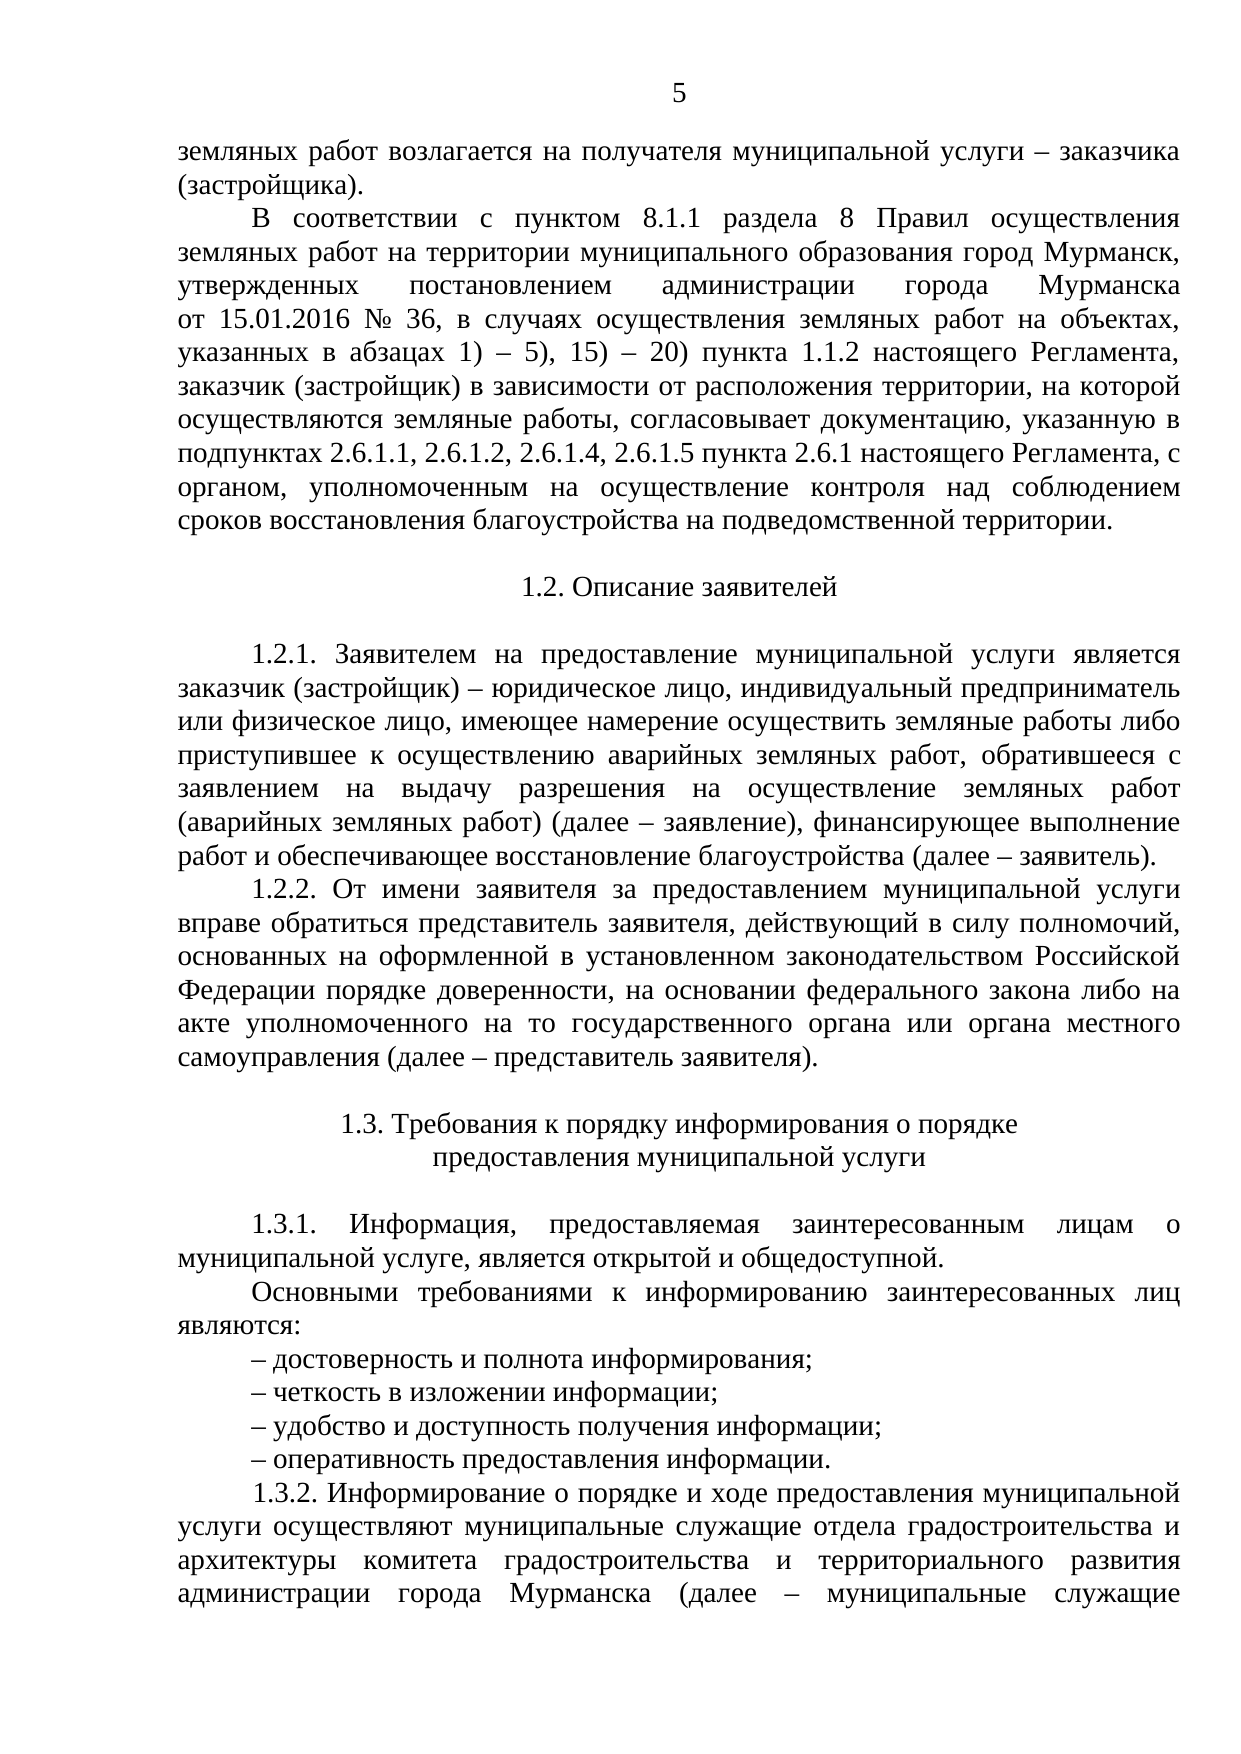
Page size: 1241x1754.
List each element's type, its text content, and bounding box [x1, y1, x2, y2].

text 1.2. Описание заявителей [177, 569, 1181, 603]
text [177, 133, 1181, 200]
text 1.2.2. От имени заявителя за предоставлением муниципальной услуги вправе обратиться представитель заявителя, действующий в силу полномочий, основанных на оформленной в установленном законодательством Российской Федерации порядке доверенности, на основании федерального закона либо на акте уполномоченного на то государственного органа или органа местного самоуправления (далее – представитель заявителя). [177, 871, 1181, 1072]
list 1.2.1. Заявителем на предоставление муниципальной услуги является заказчик (застройщик) – юридическое лицо, индивидуальный предприниматель или физическое лицо, имеющее намерение осуществить земляные работы либо приступившее к осуществлению аварийных земляных работ, обратившееся с заявлением на выдачу разрешения на осуществление земляных работ (аварийных земляных работ) (далее – заявление), финансирующее выполнение работ и обеспечивающее восстановление благоустройства (далее – заявитель). [177, 636, 1181, 871]
text Основными требованиями к информированию заинтересованных лиц являются: [177, 1274, 1181, 1341]
text – достоверность и полнота информирования; [177, 1341, 1181, 1374]
text 1.3. Требования к порядку информирования о порядке [177, 1106, 1181, 1139]
text – удобство и доступность получения информации; [177, 1408, 1181, 1441]
text предоставления муниципальной услуги [177, 1139, 1181, 1173]
text – оперативность предоставления информации. [177, 1441, 1181, 1475]
text – четкость в изложении информации; [177, 1374, 1181, 1408]
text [177, 1475, 1181, 1609]
text 1.3.1. Информация, предоставляемая заинтересованным лицам о муниципальной услуге, является открытой и общедоступной. [177, 1207, 1181, 1274]
text В соответствии с пунктом 8.1.1 раздела 8 Правил осуществления земляных работ на территории муниципального образования город Мурманск, утвержденных постановлением администрации города Мурманска от 15.01.2016 № 36, в случаях осуществления земляных работ на объектах, указанных в абзацах 1) – 5), 15) – 20) пункта 1.1.2 настоящего Регламента, заказчик (застройщик) в зависимости от расположения территории, на которой осуществляются земляные работы, согласовывает документацию, указанную в подпунктах 2.6.1.1, 2.6.1.2, 2.6.1.4, 2.6.1.5 пункта 2.6.1 настоящего Регламента, с органом, уполномоченным на осуществление контроля над соблюдением сроков восстановления благоустройства на подведомственной территории. [177, 200, 1181, 536]
